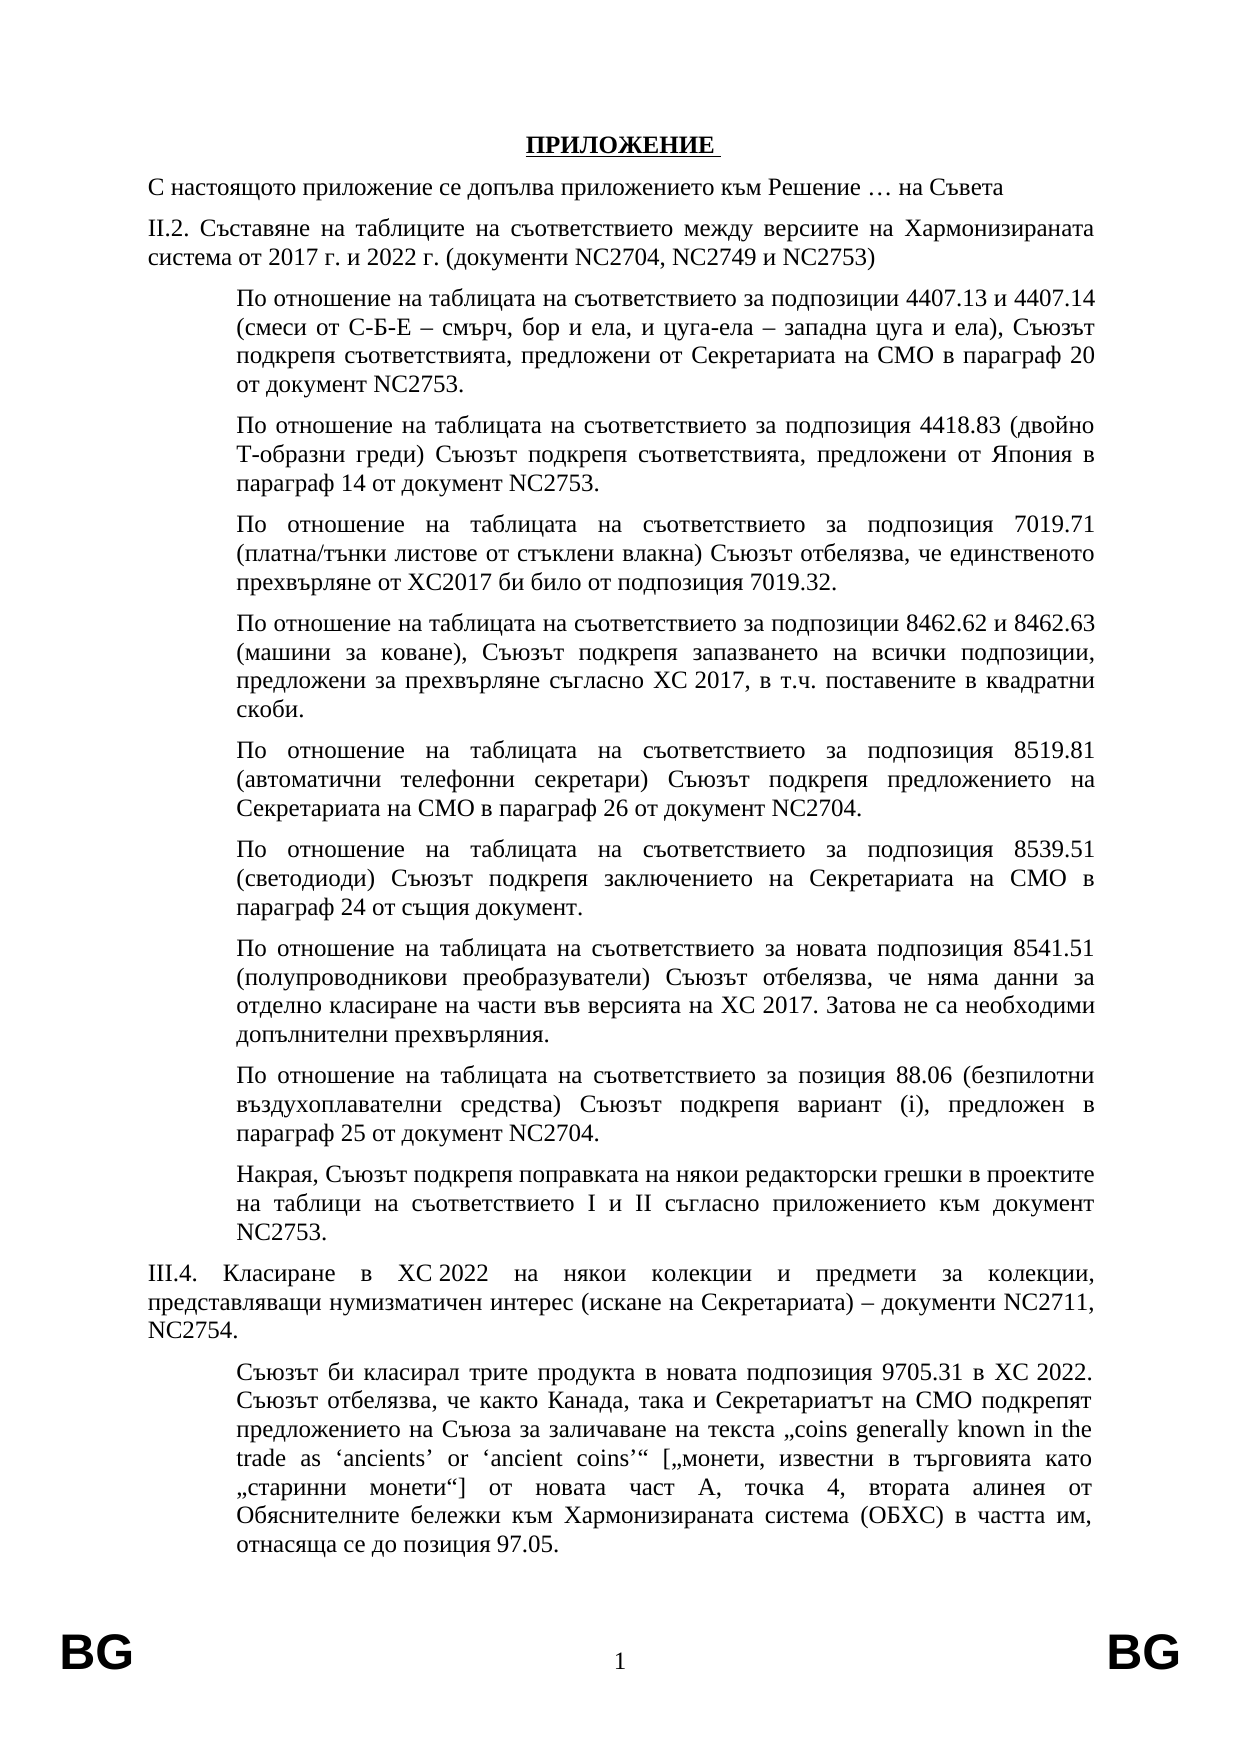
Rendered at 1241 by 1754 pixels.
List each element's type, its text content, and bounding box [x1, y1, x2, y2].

text По отношение на таблицата на съответствието за подпозиция 8519.81 (автоматични телефонни секретари) Съюзът подкрепя предложението на Секретариата на СМО в параграф 26 от документ NC2704. [236, 736, 1096, 822]
text По отношение на таблицата на съответствието за подпозиция 8539.51 (светодиоди) Съюзът подкрепя заключението на Секретариата на СМО в параграф 24 от същия документ. [236, 834, 1096, 921]
text По отношение на таблицата на съответствието за подпозиции 4407.13 и 4407.14 (смеси от С-Б-Е – смърч, бор и ела, и цуга-ела – западна цуга и ела), Съюзът подкрепя съответствията, предложени от Секретариата на СМО в параграф 20 от документ NC2753. [236, 283, 1096, 398]
text ПРИЛОЖЕНИЕ [148, 131, 1093, 159]
text С настоящото приложение се допълва приложението към Решение … на Съвета [148, 172, 1096, 201]
text По отношение на таблицата на съответствието за подпозиция 7019.71 (платна/тънки листове от стъклени влакна) Съюзът отбелязва, че единственото прехвърляне от ХС2017 би било от подпозиция 7019.32. [236, 509, 1096, 596]
text По отношение на таблицата на съответствието за новата подпозиция 8541.51 (полупроводникови преобразуватели) Съюзът отбелязва, че няма данни за отделно класиране на части във версията на ХС 2017. Затова не са необходими допълнителни прехвърляния. [236, 933, 1096, 1048]
text По отношение на таблицата на съответствието за подпозиции 8462.62 и 8462.63 (машини за коване), Съюзът подкрепя запазването на всички подпозиции, предложени за прехвърляне съгласно ХС 2017, в т.ч. поставените в квадратни скоби. [236, 608, 1096, 723]
text Накрая, Съюзът подкрепя поправката на някои редакторски грешки в проектите на таблици на съответствието І и ІІ съгласно приложението към документ NC2753. [236, 1159, 1096, 1246]
text Съюзът би класирал трите продукта в новата подпозиция 9705.31 в ХС 2022. Съюзът отбелязва, че както Канада, така и Секретариатът на СМО подкрепят предложението на Съюза за заличаване на текста „coins generally known in the trade as ‘ancients’ or ‘ancient coins’“ [„монети, известни в търговията като „старинни монети“] от новата част А, точка 4, втората алинея от Обяснителните бележки към Хармонизираната система (ОБХС) в частта им, отнасяща се до позиция 97.05. [236, 1357, 1093, 1558]
text II.2. Съставяне на таблиците на съответствието между версиите на Хармонизираната система от 2017 г. и 2022 г. (документи NC2704, NC2749 и NC2753) [148, 213, 1096, 271]
text По отношение на таблицата на съответствието за подпозиция 4418.83 (двойно Т-образни греди) Съюзът подкрепя съответствията, предложени от Япония в параграф 14 от документ NC2753. [236, 411, 1096, 497]
text III.4. Класиране в ХС 2022 на някои колекции и предмети за колекции, представляващи нумизматичен интерес (искане на Секретариата) – документи NC2711, NC2754. [148, 1258, 1096, 1344]
text По отношение на таблицата на съответствието за позиция 88.06 (безпилотни въздухоплавателни средства) Съюзът подкрепя вариант (i), предложен в параграф 25 от документ NC2704. [236, 1061, 1096, 1147]
